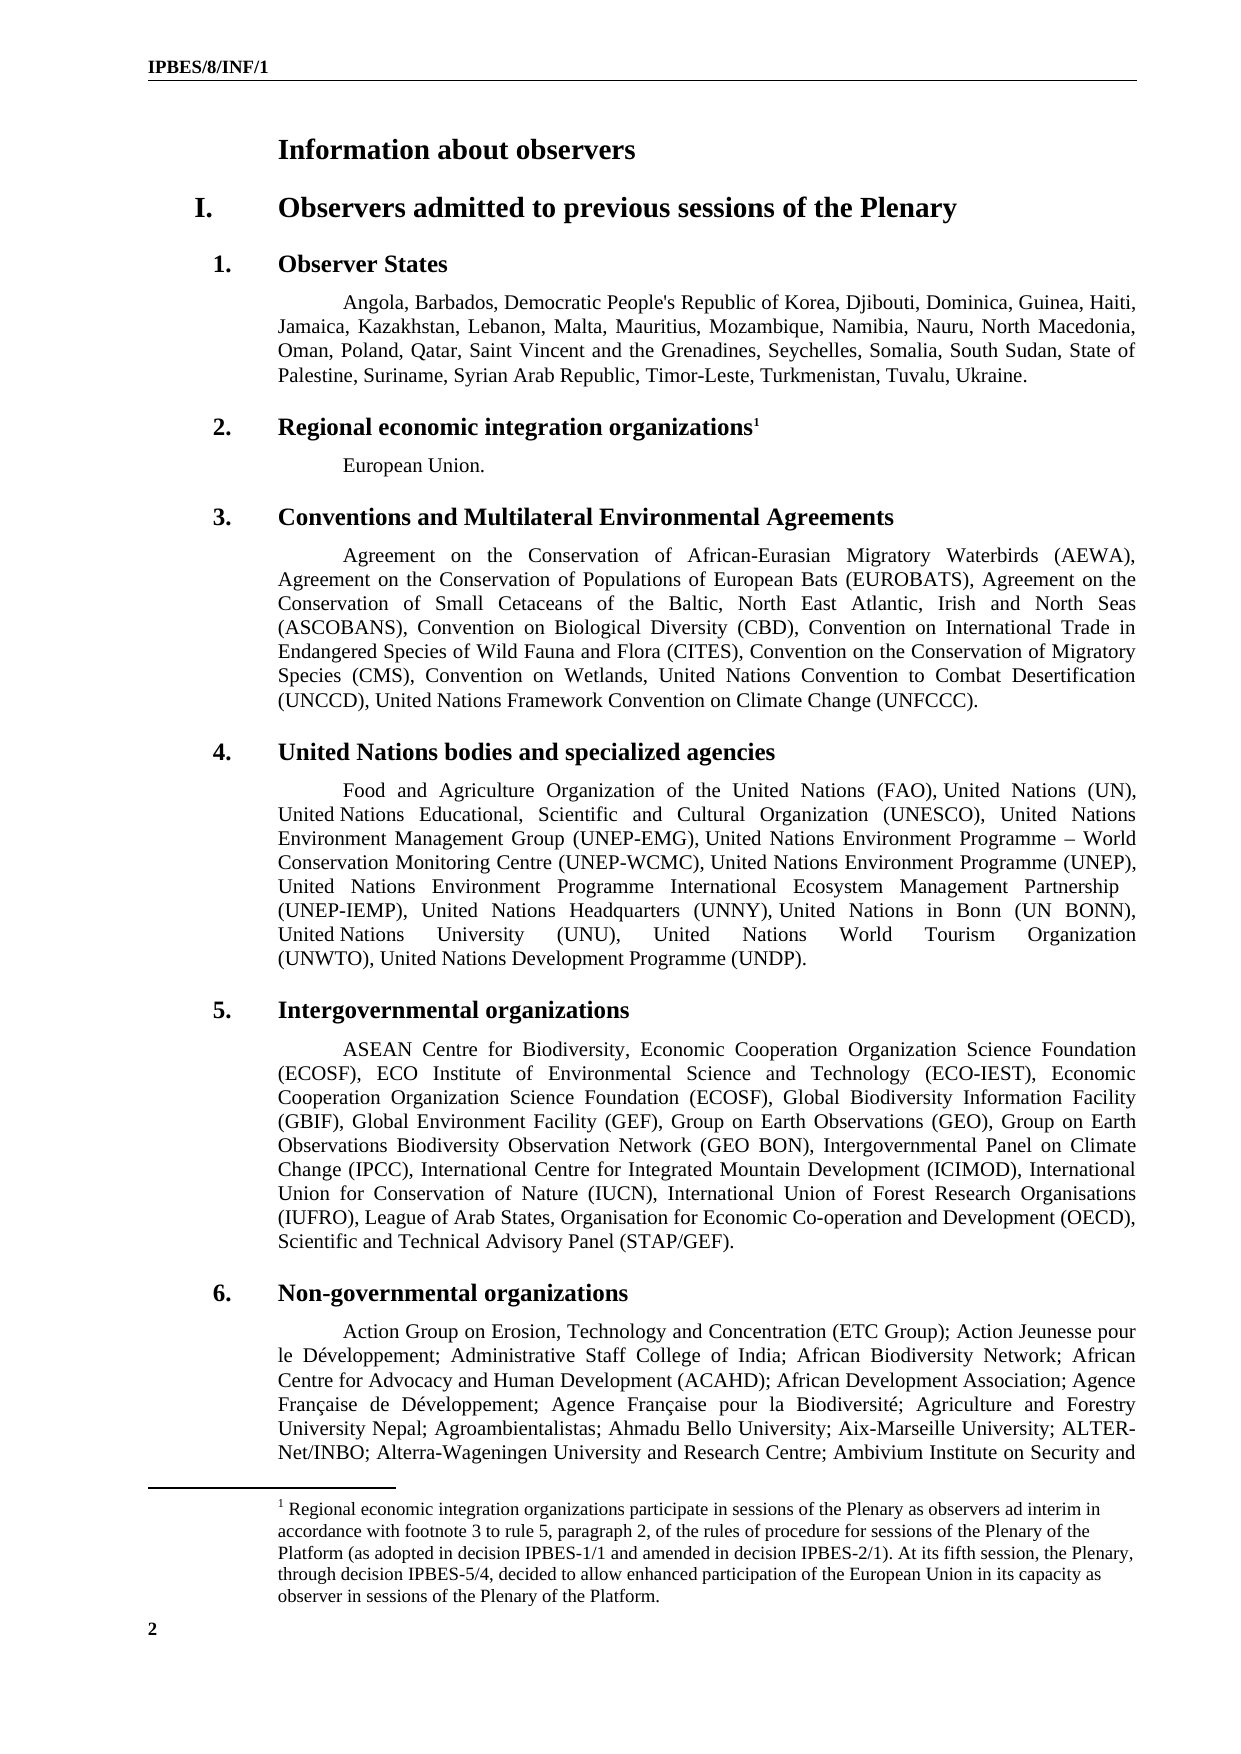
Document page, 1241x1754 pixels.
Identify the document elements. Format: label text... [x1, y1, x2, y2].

text Agreement on the Conservation of African-Eurasian Migratory Waterbirds (AEWA), Agreement on the Conservation of Populations of European Bats (EUROBATS), Agreement on the Conservation of Small Cetaceans of the Baltic, North East Atlantic, Irish and North Seas (ASCOBANS), Convention on Biological Diversity (CBD), Convention on International Trade in Endangered Species of Wild Fauna and Flora (CITES), Convention on the Conservation of Migratory Species (CMS), Convention on Wetlands, United Nations Convention to Combat Desertification (UNCCD), United Nations Framework Convention on Climate Change‎ (UNFCCC). [278, 543, 1137, 712]
subtitle Conventions and Multilateral Environmental Agreements [213, 502, 1137, 531]
text Food and Agriculture Organization of the United Nations (FAO), United Nations (UN), United Nations Educational, Scientific and Cultural Organization (UNESCO), United Nations Environment Management Group (UNEP-EMG), United Nations Environment Programme – World Conservation Monitoring Centre (UNEP-WCMC), United Nations Environment Programme (UNEP), United Nations Environment Programme International Ecosystem Management Partnership (UNEP-IEMP), United Nations Headquarters (UNNY), United Nations in Bonn (UN BONN), United Nations University (UNU), United Nations World Tourism Organization (UNWTO), United Nations Development Programme (UNDP). [278, 778, 1137, 970]
subtitle Non-governmental organizations [213, 1278, 1137, 1307]
subtitle Intergovernmental organizations [213, 995, 1137, 1024]
text European Union. [278, 453, 1137, 477]
subtitle United Nations bodies and specialized agencies [213, 737, 1137, 765]
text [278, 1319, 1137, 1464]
text Angola, Barbados, Democratic People's Republic of Korea, Djibouti, Dominica, Guinea, Haiti, Jamaica, Kazakhstan, Lebanon, Malta, Mauritius, Mozambique, Namibia, Nauru, North Macedonia, Oman, Poland, Qatar, Saint Vincent and the Grenadines, Seychelles, Somalia, South Sudan, State of Palestine, Suriname, Syrian Arab Republic, Timor-Leste, Turkmenistan, Tuvalu, Ukraine. [278, 290, 1137, 387]
subtitle Observers admitted to previous sessions of the Plenary [213, 191, 1137, 224]
title Information about observers [278, 132, 1137, 166]
subtitle Regional economic integration organizations [213, 412, 1137, 440]
text ASEAN Centre for Biodiversity, Economic Cooperation Organization Science Foundation (ECOSF), ECO Institute of Environmental Science and Technology (ECO-IEST), Economic Cooperation Organization Science Foundation (ECOSF), Global Biodiversity Information Facility (GBIF), Global Environment Facility (GEF), Group on Earth Observations (GEO), Group on Earth Observations Biodiversity Observation Network (GEO BON), Intergovernmental Panel on Climate Change (IPCC), International Centre for Integrated Mountain Development (ICIMOD), International Union for Conservation of Nature (IUCN), International Union of Forest Research Organisations (IUFRO), League of Arab States, Organisation for Economic Co-operation and Development (OECD), Scientific and Technical Advisory Panel (STAP/GEF). [278, 1037, 1137, 1253]
subtitle Observer States [213, 249, 1137, 278]
